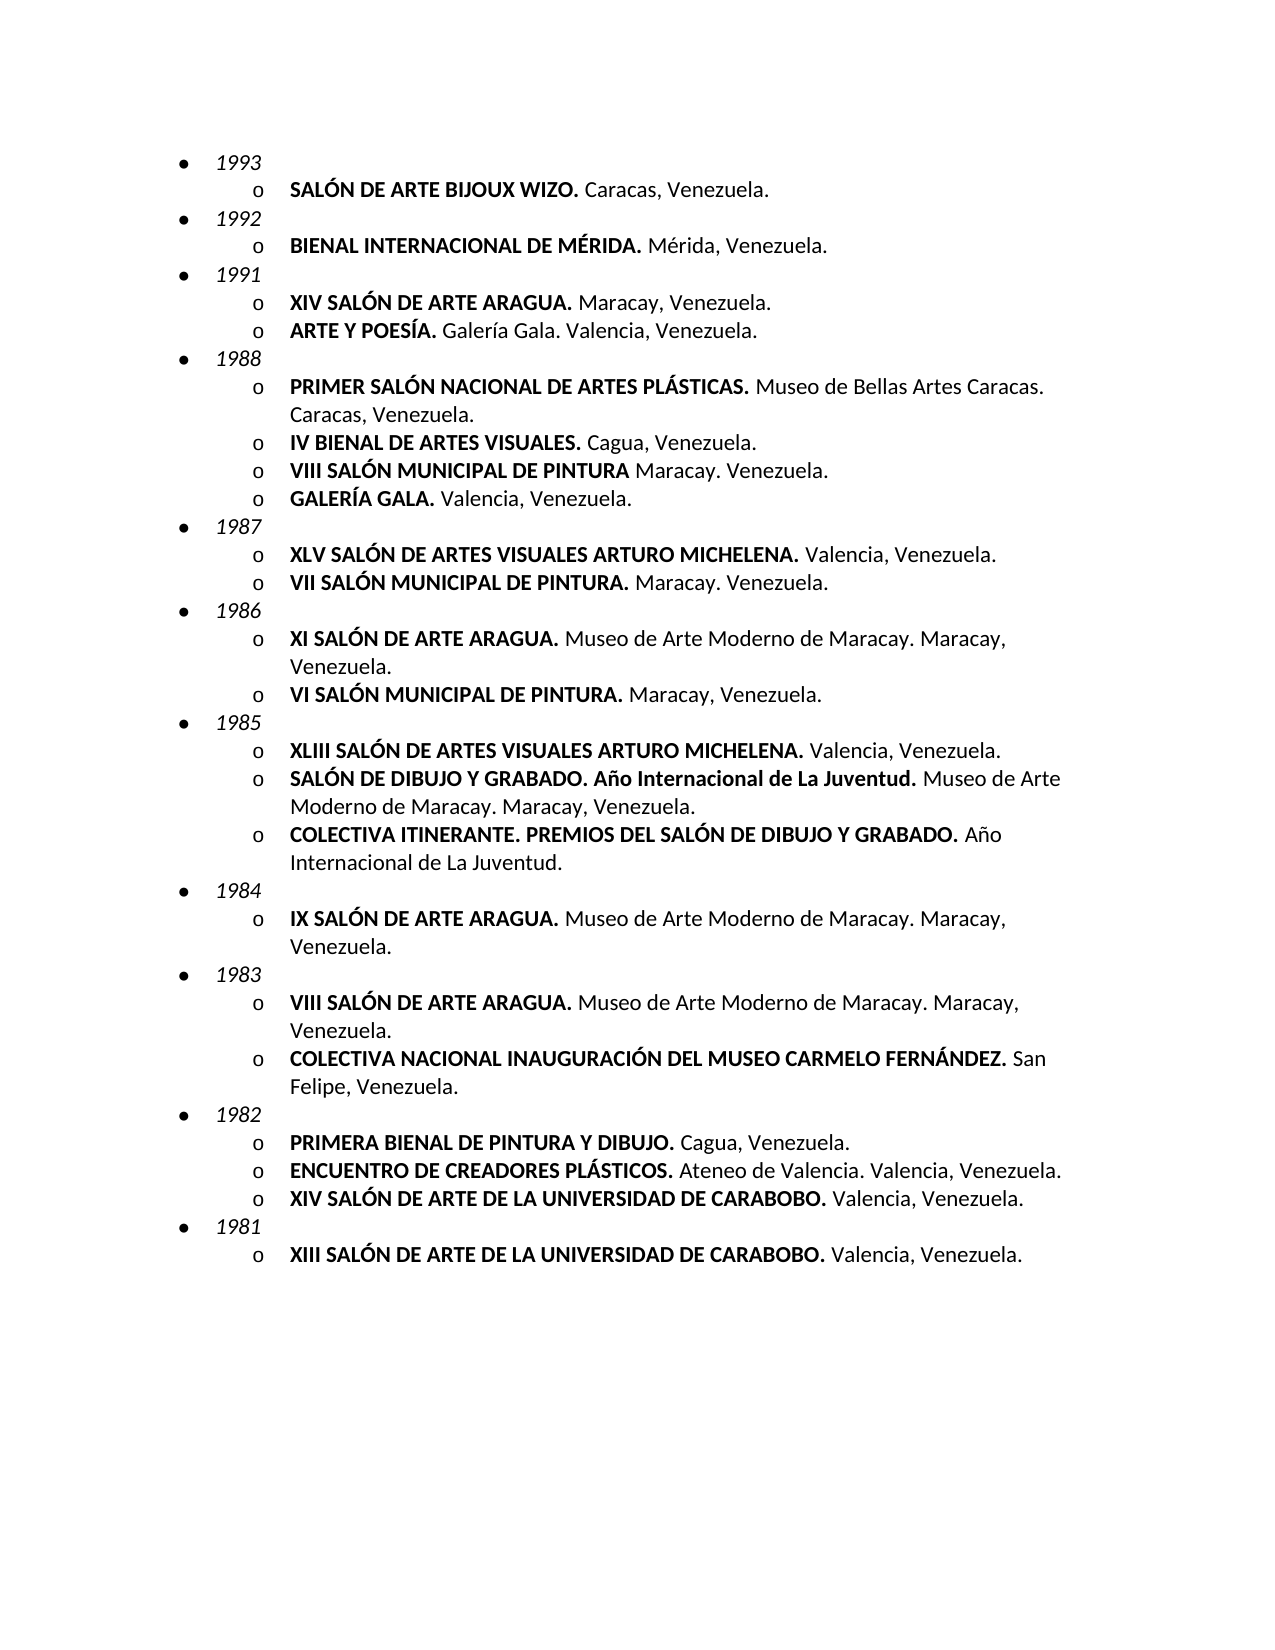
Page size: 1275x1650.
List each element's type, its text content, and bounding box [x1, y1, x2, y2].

list ENCUENTRO DE CREADORES PLÁSTICOS. Ateneo de Valencia. Valencia, Venezuela. [252, 1156, 1098, 1184]
list 1986 [177, 596, 1098, 624]
list COLECTIVA ITINERANTE. PREMIOS DEL SALÓN DE DIBUJO Y GRABADO. Año Internacional de La Juventud. [252, 820, 1098, 876]
list SALÓN DE DIBUJO Y GRABADO. Año Internacional de La Juventud. Museo de Arte Moderno de Maracay. Maracay, Venezuela. [252, 764, 1098, 820]
list XIV SALÓN DE ARTE DE LA UNIVERSIDAD DE CARABOBO. Valencia, Venezuela. [252, 1184, 1098, 1212]
list GALERÍA GALA. Valencia, Venezuela. [252, 484, 1098, 512]
list XIV SALÓN DE ARTE ARAGUA. Maracay, Venezuela. [252, 288, 1098, 316]
list IX SALÓN DE ARTE ARAGUA. Museo de Arte Moderno de Maracay. Maracay, Venezuela. [252, 904, 1098, 960]
list PRIMERA BIENAL DE PINTURA Y DIBUJO. Cagua, Venezuela. [252, 1128, 1098, 1156]
list 1993 [177, 148, 1098, 176]
list ARTE Y POESÍA. Galería Gala. Valencia, Venezuela. [252, 316, 1098, 344]
list 1983 [177, 960, 1098, 988]
list XIII SALÓN DE ARTE DE LA UNIVERSIDAD DE CARABOBO. Valencia, Venezuela. [252, 1240, 1098, 1268]
list 1987 [177, 512, 1098, 540]
list COLECTIVA NACIONAL INAUGURACIÓN DEL MUSEO CARMELO FERNÁNDEZ. San Felipe, Venezuela. [252, 1044, 1098, 1100]
list 1988 [177, 344, 1098, 372]
list 1992 [177, 204, 1098, 232]
list 1982 [177, 1100, 1098, 1128]
list SALÓN DE ARTE BIJOUX WIZO. Caracas, Venezuela. [252, 176, 1098, 204]
list 1985 [177, 708, 1098, 736]
list BIENAL INTERNACIONAL DE MÉRIDA. Mérida, Venezuela. [252, 232, 1098, 260]
list VII SALÓN MUNICIPAL DE PINTURA. Maracay. Venezuela. [252, 568, 1098, 596]
list XLV SALÓN DE ARTES VISUALES ARTURO MICHELENA. Valencia, Venezuela. [252, 540, 1098, 568]
list VIII SALÓN DE ARTE ARAGUA. Museo de Arte Moderno de Maracay. Maracay, Venezuela. [252, 988, 1098, 1044]
list 1991 [177, 260, 1098, 288]
list IV BIENAL DE ARTES VISUALES. Cagua, Venezuela. [252, 428, 1098, 456]
list PRIMER SALÓN NACIONAL DE ARTES PLÁSTICAS. Museo de Bellas Artes Caracas. Caracas, Venezuela. [252, 372, 1098, 428]
list 1981 [177, 1212, 1098, 1240]
list VI SALÓN MUNICIPAL DE PINTURA. Maracay, Venezuela. [252, 680, 1098, 708]
list XLIII SALÓN DE ARTES VISUALES ARTURO MICHELENA. Valencia, Venezuela. [252, 736, 1098, 764]
list 1984 [177, 876, 1098, 904]
list XI SALÓN DE ARTE ARAGUA. Museo de Arte Moderno de Maracay. Maracay, Venezuela. [252, 624, 1098, 680]
list VIII SALÓN MUNICIPAL DE PINTURA Maracay. Venezuela. [252, 456, 1098, 484]
